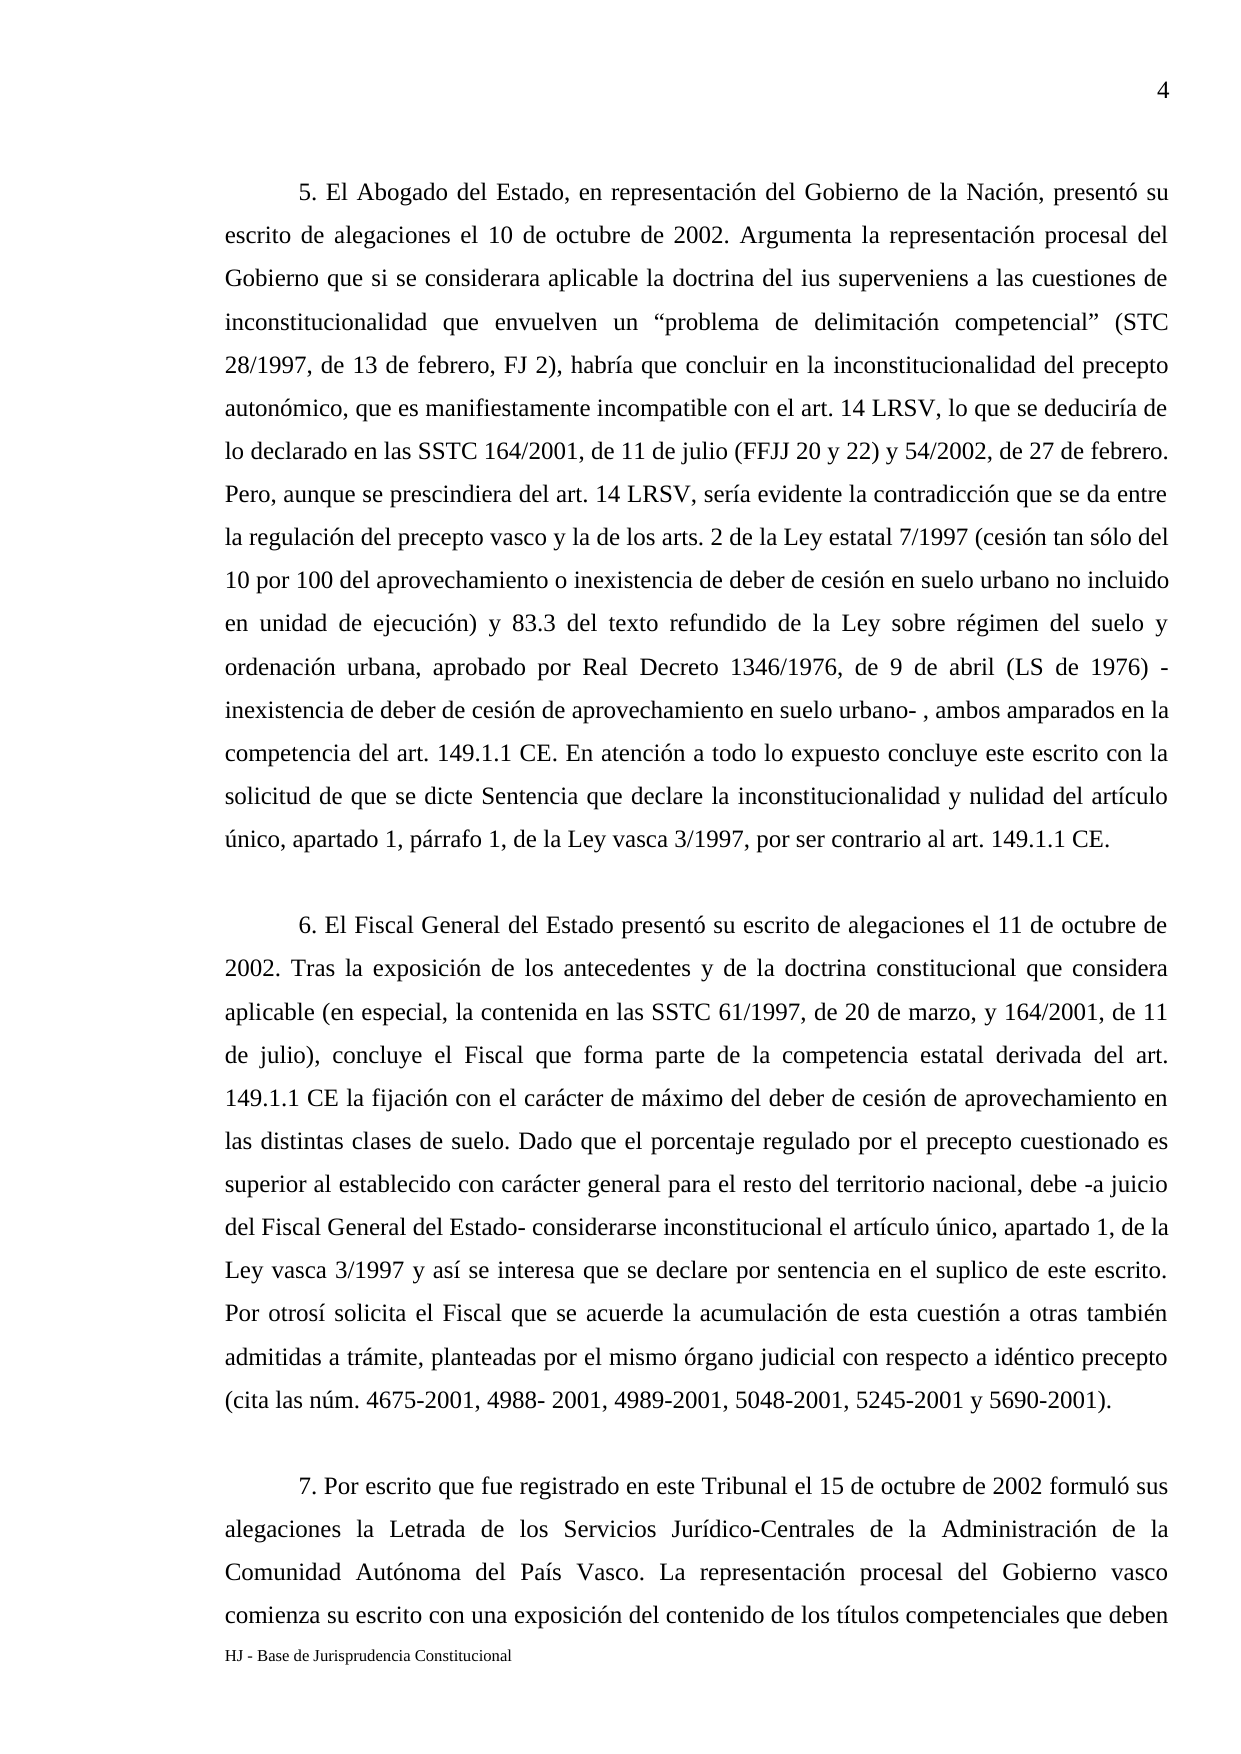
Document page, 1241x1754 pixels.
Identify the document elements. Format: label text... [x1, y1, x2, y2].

text 6. El Fiscal General del Estado presentó su escrito de alegaciones el 11 de octubre de 2002. Tras la exposición de los antecedentes y de la doctrina constitucional que considera aplicable (en especial, la contenida en las SSTC 61/1997, de 20 de marzo, y 164/2001, de 11 de julio), concluye el Fiscal que forma parte de la competencia estatal derivada del art. 149.1.1 CE la fijación con el carácter de máximo del deber de cesión de aprovechamiento en las distintas clases de suelo. Dado que el porcentaje regulado por el precepto cuestionado es superior al establecido con carácter general para el resto del territorio nacional, debe -a juicio del Fiscal General del Estado- considerarse inconstitucional el artículo único, apartado 1, de la Ley vasca 3/1997 y así se interesa que se declare por sentencia en el suplico de este escrito. Por otrosí solicita el Fiscal que se acuerde la acumulación de esta cuestión a otras también admitidas a trámite, planteadas por el mismo órgano judicial con respecto a idéntico precepto (cita las núm. 4675-2001, 4988- 2001, 4989-2001, 5048-2001, 5245-2001 y 5690-2001). [224, 910, 1169, 1413]
text 5. El Abogado del Estado, en representación del Gobierno de la Nación, presentó su escrito de alegaciones el 10 de octubre de 2002. Argumenta la representación procesal del Gobierno que si se considerara aplicable la doctrina del ius superveniens a las cuestiones de inconstitucionalidad que envuelven un “problema de delimitación competencial” (STC 28/1997, de 13 de febrero, FJ 2), habría que concluir en la inconstitucionalidad del precepto autonómico, que es manifiestamente incompatible con el art. 14 LRSV, lo que se deduciría de lo declarado en las SSTC 164/2001, de 11 de julio (FFJJ 20 y 22) y 54/2002, de 27 de febrero. Pero, aunque se prescindiera del art. 14 LRSV, sería evidente la contradicción que se da entre la regulación del precepto vasco y la de los arts. 2 de la Ley estatal 7/1997 (cesión tan sólo del 10 por 100 del aprovechamiento o inexistencia de deber de cesión en suelo urbano no incluido en unidad de ejecución) y 83.3 del texto refundido de la Ley sobre régimen del suelo y ordenación urbana, aprobado por Real Decreto 1346/1976, de 9 de abril (LS de 1976) -inexistencia de deber de cesión de aprovechamiento en suelo urbano- , ambos amparados en la competencia del art. 149.1.1 CE. En atención a todo lo expuesto concluye este escrito con la solicitud de que se dicte Sentencia que declare la inconstitucionalidad y nulidad del artículo único, apartado 1, párrafo 1, de la Ley vasca 3/1997, por ser contrario al art. 149.1.1 CE. [224, 177, 1169, 853]
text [224, 1471, 1169, 1629]
